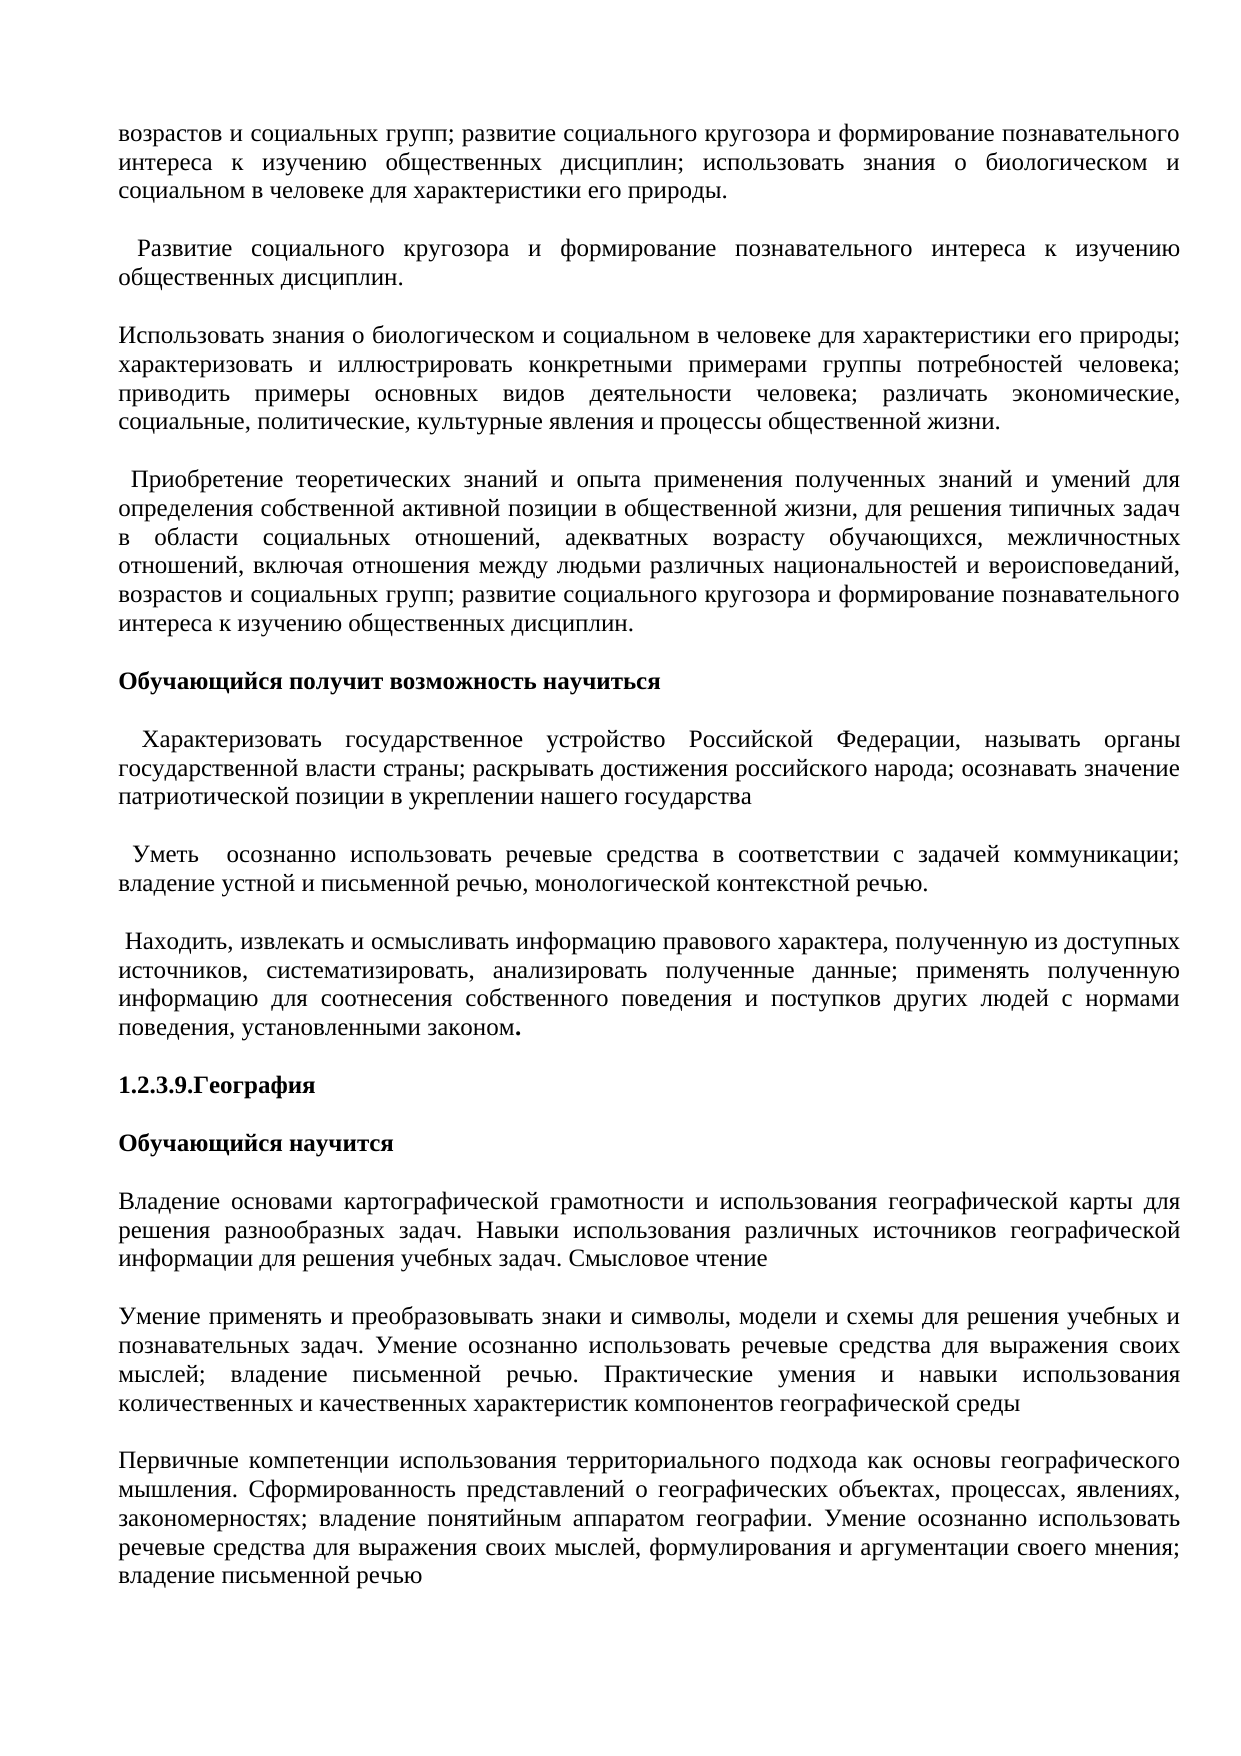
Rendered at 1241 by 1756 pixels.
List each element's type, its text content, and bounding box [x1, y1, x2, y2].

text 1.2.3.9.География [118, 1070, 1181, 1099]
text Развитие социального кругозора и формирование познавательного интереса к изучению общественных дисциплин. [118, 233, 1181, 291]
text Обучающийся получит возможность научиться [118, 666, 1181, 695]
text Находить, извлекать и осмысливать информацию правового характера, полученную из доступных источников, систематизировать, анализировать полученные данные; применять полученную информацию для соотнесения собственного поведения и поступков других людей с нормами поведения, установленными законом. [118, 926, 1181, 1041]
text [118, 118, 1181, 204]
text Владение основами картографической грамотности и использования географической карты для решения разнообразных задач. Навыки использования различных источников географической информации для решения учебных задач. Смысловое чтение [118, 1186, 1181, 1272]
text Уметь осознанно использовать речевые средства в соответствии с задачей коммуникации; владение устной и письменной речью, монологической контекстной речью. [118, 839, 1181, 897]
text Характеризовать государственное устройство Российской Федерации, называть органы государственной власти страны; раскрывать достижения российского народа; осознавать значение патриотической позиции в укреплении нашего государства [118, 724, 1181, 810]
text Первичные компетенции использования территориального подхода как основы географического мышления. Сформированность представлений о географических объектах, процессах, явлениях, закономерностях; владение понятийным аппаратом географии. Умение осознанно использовать речевые средства для выражения своих мыслей, формулирования и аргументации своего мнения; владение письменной речью [118, 1446, 1181, 1589]
text Использовать знания о биологическом и социальном в человеке для характеристики его природы; характеризовать и иллюстрировать конкретными примерами группы потребностей человека; приводить примеры основных видов деятельности человека; различать экономические, социальные, политические, культурные явления и процессы общественной жизни. [118, 320, 1181, 435]
text Умение применять и преобразовывать знаки и символы, модели и схемы для решения учебных и познавательных задач. Умение осознанно использовать речевые средства для выражения своих мыслей; владение письменной речью. Практические умения и навыки использования количественных и качественных характеристик компонентов географической среды [118, 1301, 1181, 1416]
text Обучающийся научится [118, 1128, 1181, 1157]
text Приобретение теоретических знаний и опыта применения полученных знаний и умений для определения собственной активной позиции в общественной жизни, для решения типичных задач в области социальных отношений, адекватных возрасту обучающихся, межличностных отношений, включая отношения между людьми различных национальностей и вероисповеданий, возрастов и социальных групп; развитие социального кругозора и формирование познавательного интереса к изучению общественных дисциплин. [118, 464, 1181, 637]
